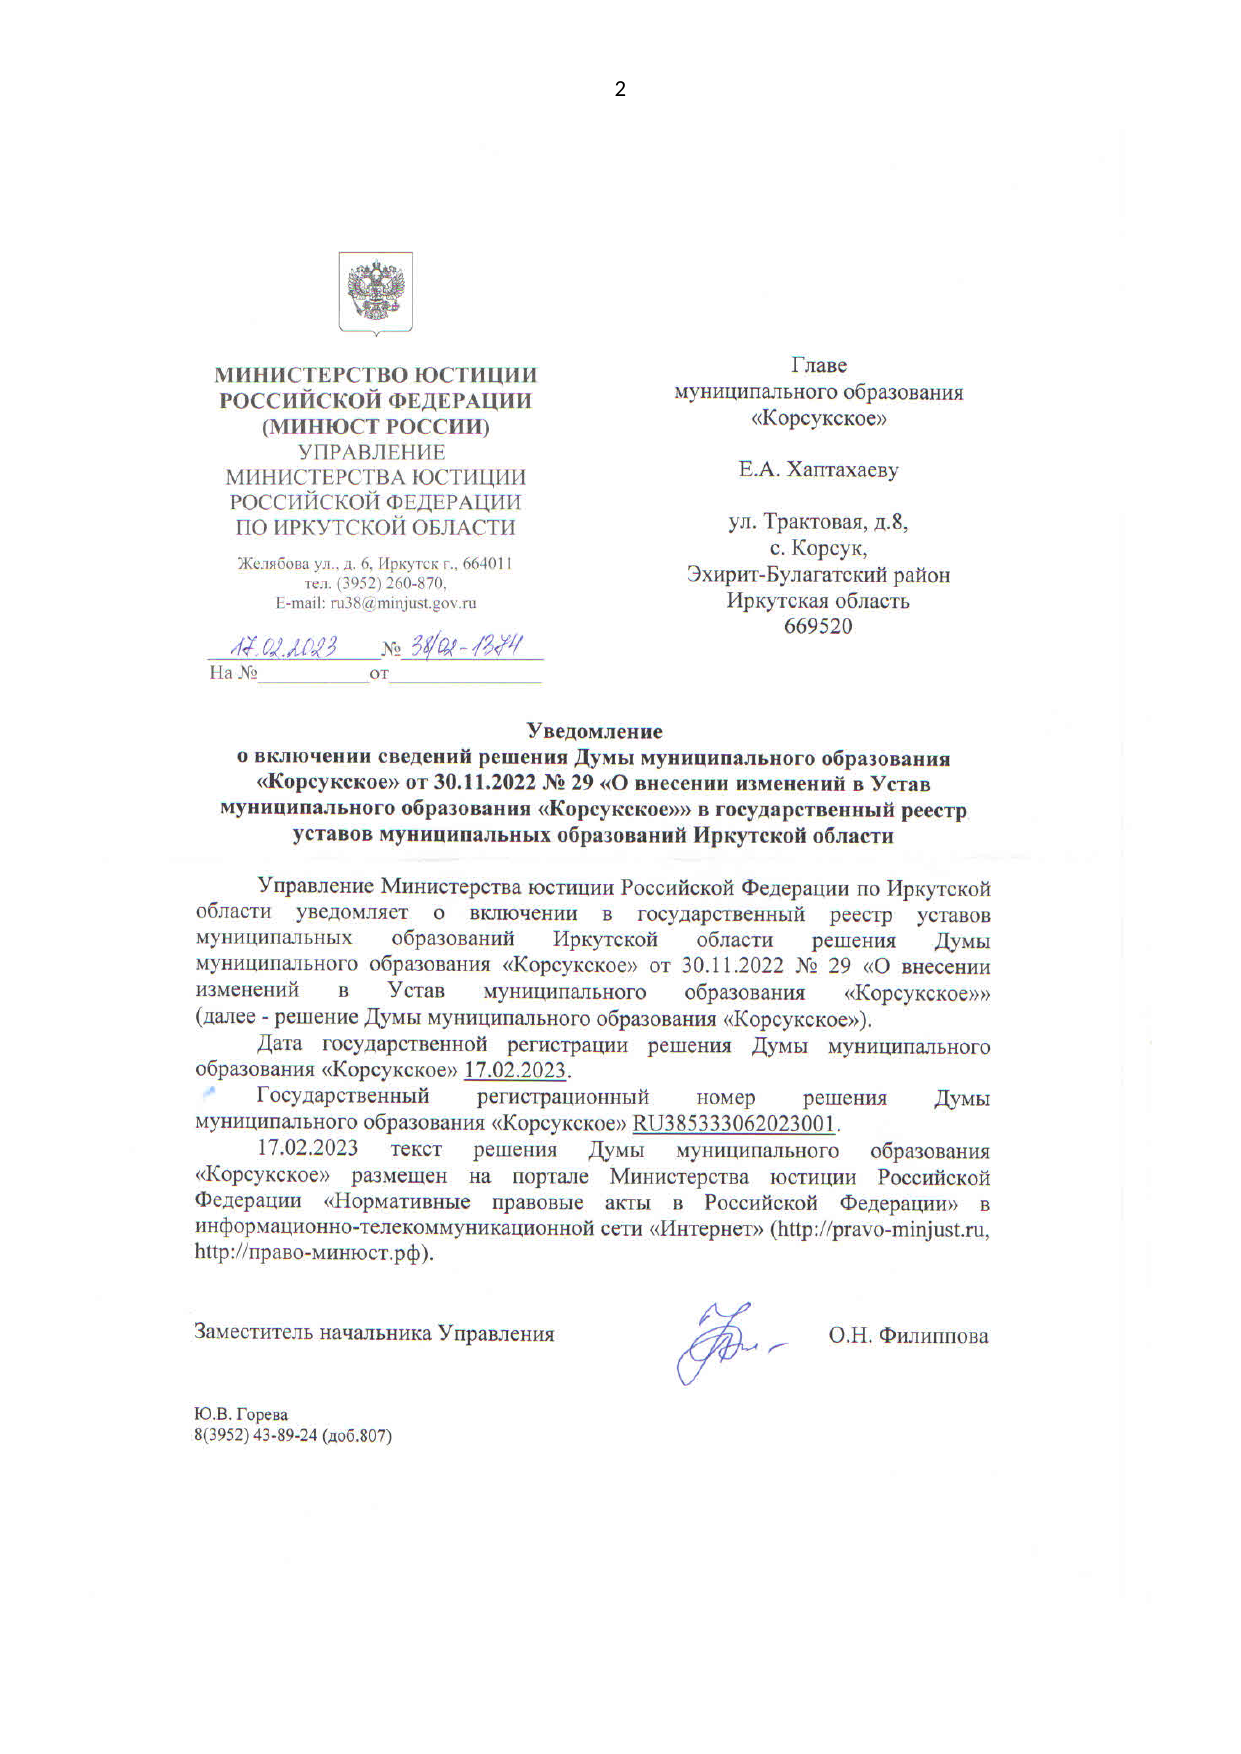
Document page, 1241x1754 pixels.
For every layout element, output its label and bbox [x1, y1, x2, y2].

picture [88, 129, 1152, 1604]
